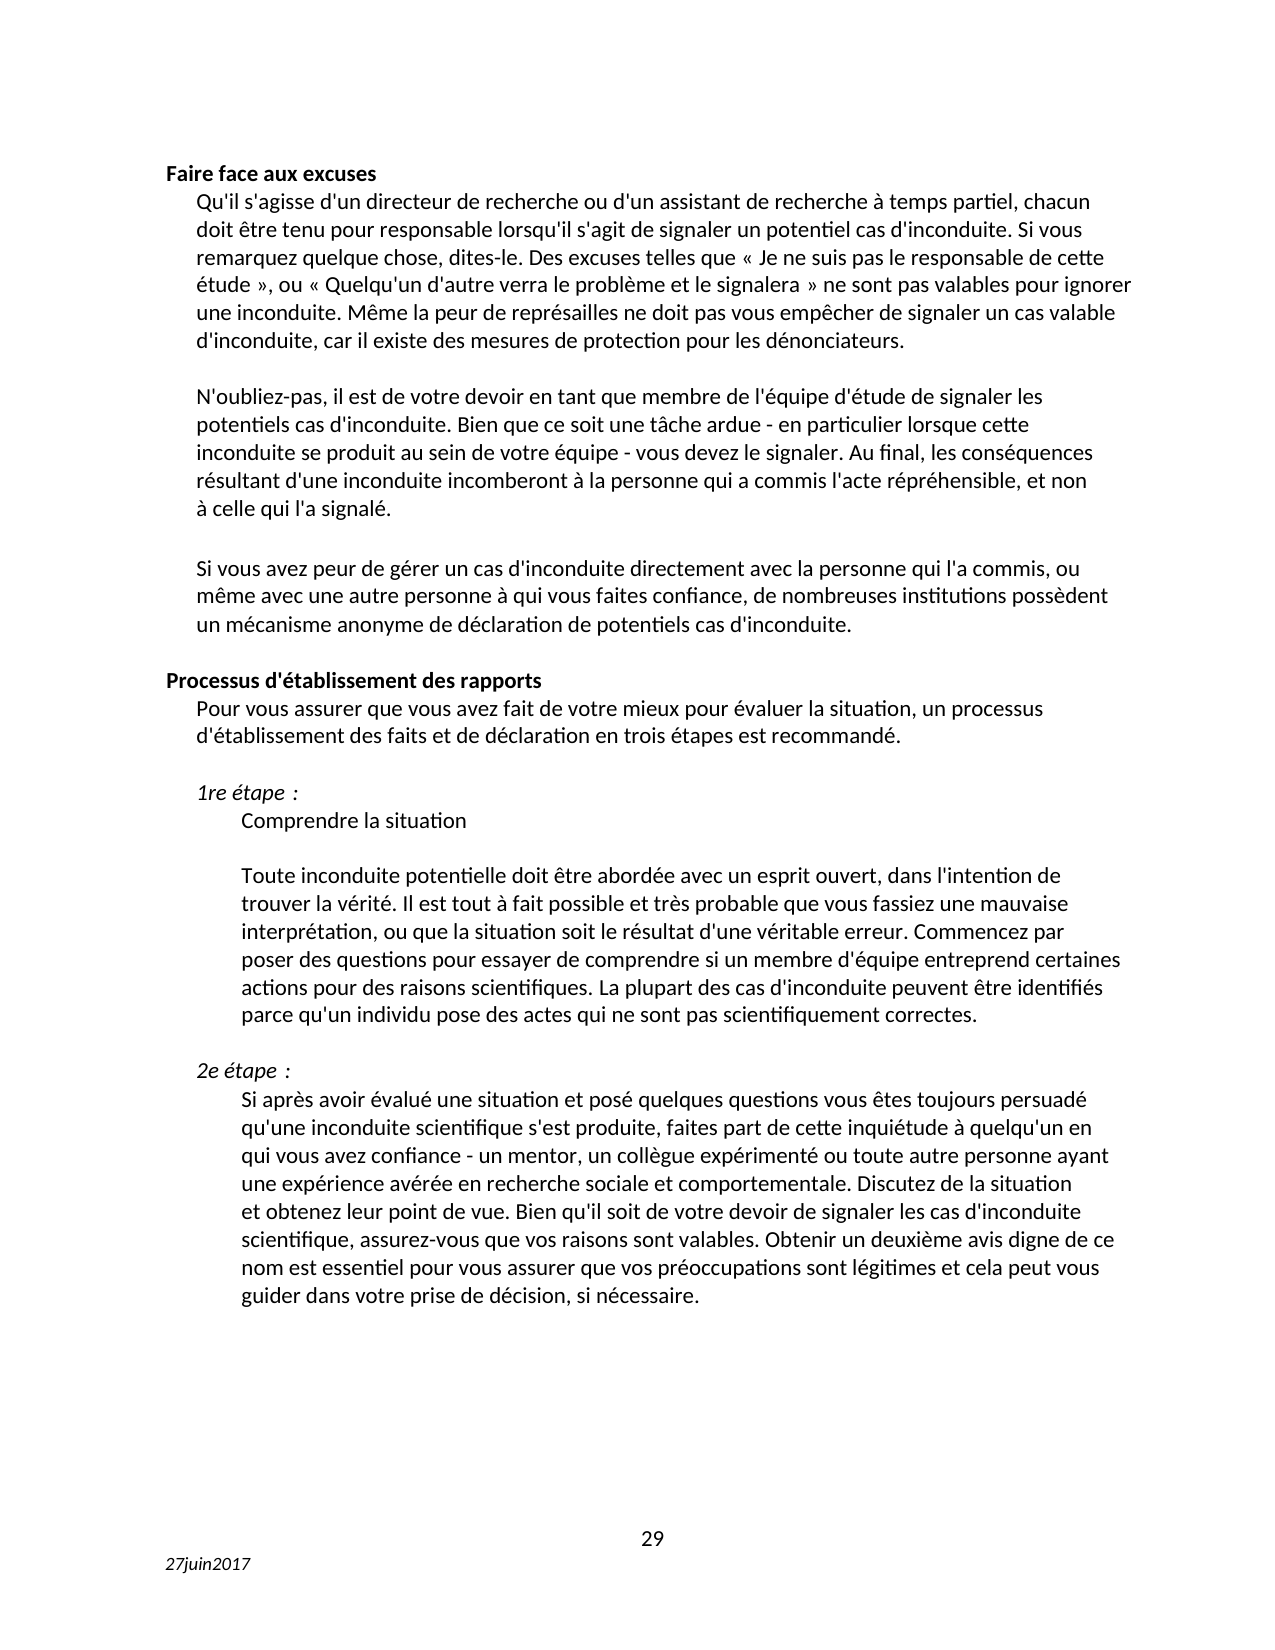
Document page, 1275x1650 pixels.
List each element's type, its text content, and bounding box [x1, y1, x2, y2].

text Si après avoir évalué une situation et posé quelques questions vous êtes toujours persuadé qu'une inconduite scientifique s'est produite, faites part de cette inquiétude à quelqu'un en qui vous avez confiance - un mentor, un collègue expérimenté ou toute autre personne ayant une expérience avérée en recherche sociale et comportementale. Discutez de la situation et obtenez leur point de vue. Bien qu'il soit de votre devoir de signaler les cas d'inconduite scientifique, assurez-vous que vos raisons sont valables. Obtenir un deuxième avis digne de ce nom est essentiel pour vous assurer que vos préoccupations sont légitimes et cela peut vous guider dans votre prise de décision, si nécessaire. [241, 1085, 1121, 1309]
text 2e étape : [196, 1057, 1150, 1085]
text N'oubliez-pas, il est de votre devoir en tant que membre de l'équipe d'étude de signaler les potentiels cas d'inconduite. Bien que ce soit une tâche ardue - en particulier lorsque cette inconduite se produit au sein de votre équipe - vous devez le signaler. Au final, les conséquences résultant d'une inconduite incomberont à la personne qui a commis l'acte répréhensible, et non à celle qui l'a signalé. [196, 382, 1128, 522]
subtitle Processus d'établissement des rapports [166, 666, 1150, 694]
text Comprendre la situation [241, 806, 1150, 834]
text 1re étape : [196, 778, 1150, 806]
subtitle Faire face aux excuses [166, 159, 1150, 187]
text Toute inconduite potentielle doit être abordée avec un esprit ouvert, dans l'intention de trouver la vérité. Il est tout à fait possible et très probable que vous fassiez une mauvaise interprétation, ou que la situation soit le résultat d'une véritable erreur. Commencez par poser des questions pour essayer de comprendre si un membre d'équipe entreprend certaines actions pour des raisons scientifiques. La plupart des cas d'inconduite peuvent être identifiés parce qu'un individu pose des actes qui ne sont pas scientifiquement correctes. [241, 862, 1131, 1029]
text Si vous avez peur de gérer un cas d'inconduite directement avec la personne qui l'a commis, ou même avec une autre personne à qui vous faites confiance, de nombreuses institutions possèdent un mécanisme anonyme de déclaration de potentiels cas d'inconduite. [196, 554, 1128, 638]
text Pour vous assurer que vous avez fait de votre mieux pour évaluer la situation, un processus d'établissement des faits et de déclaration en trois étapes est recommandé. [196, 694, 1126, 750]
text Qu'il s'agisse d'un directeur de recherche ou d'un assistant de recherche à temps partiel, chacun doit être tenu pour responsable lorsqu'il s'agit de signaler un potentiel cas d'inconduite. Si vous remarquez quelque chose, dites-le. Des excuses telles que « Je ne suis pas le responsable de cette étude », ou « Quelqu'un d'autre verra le problème et le signalera » ne sont pas valables pour ignorer une inconduite. Même la peur de représailles ne doit pas vous empêcher de signaler un cas valable d'inconduite, car il existe des mesures de protection pour les dénonciateurs. [196, 187, 1136, 354]
